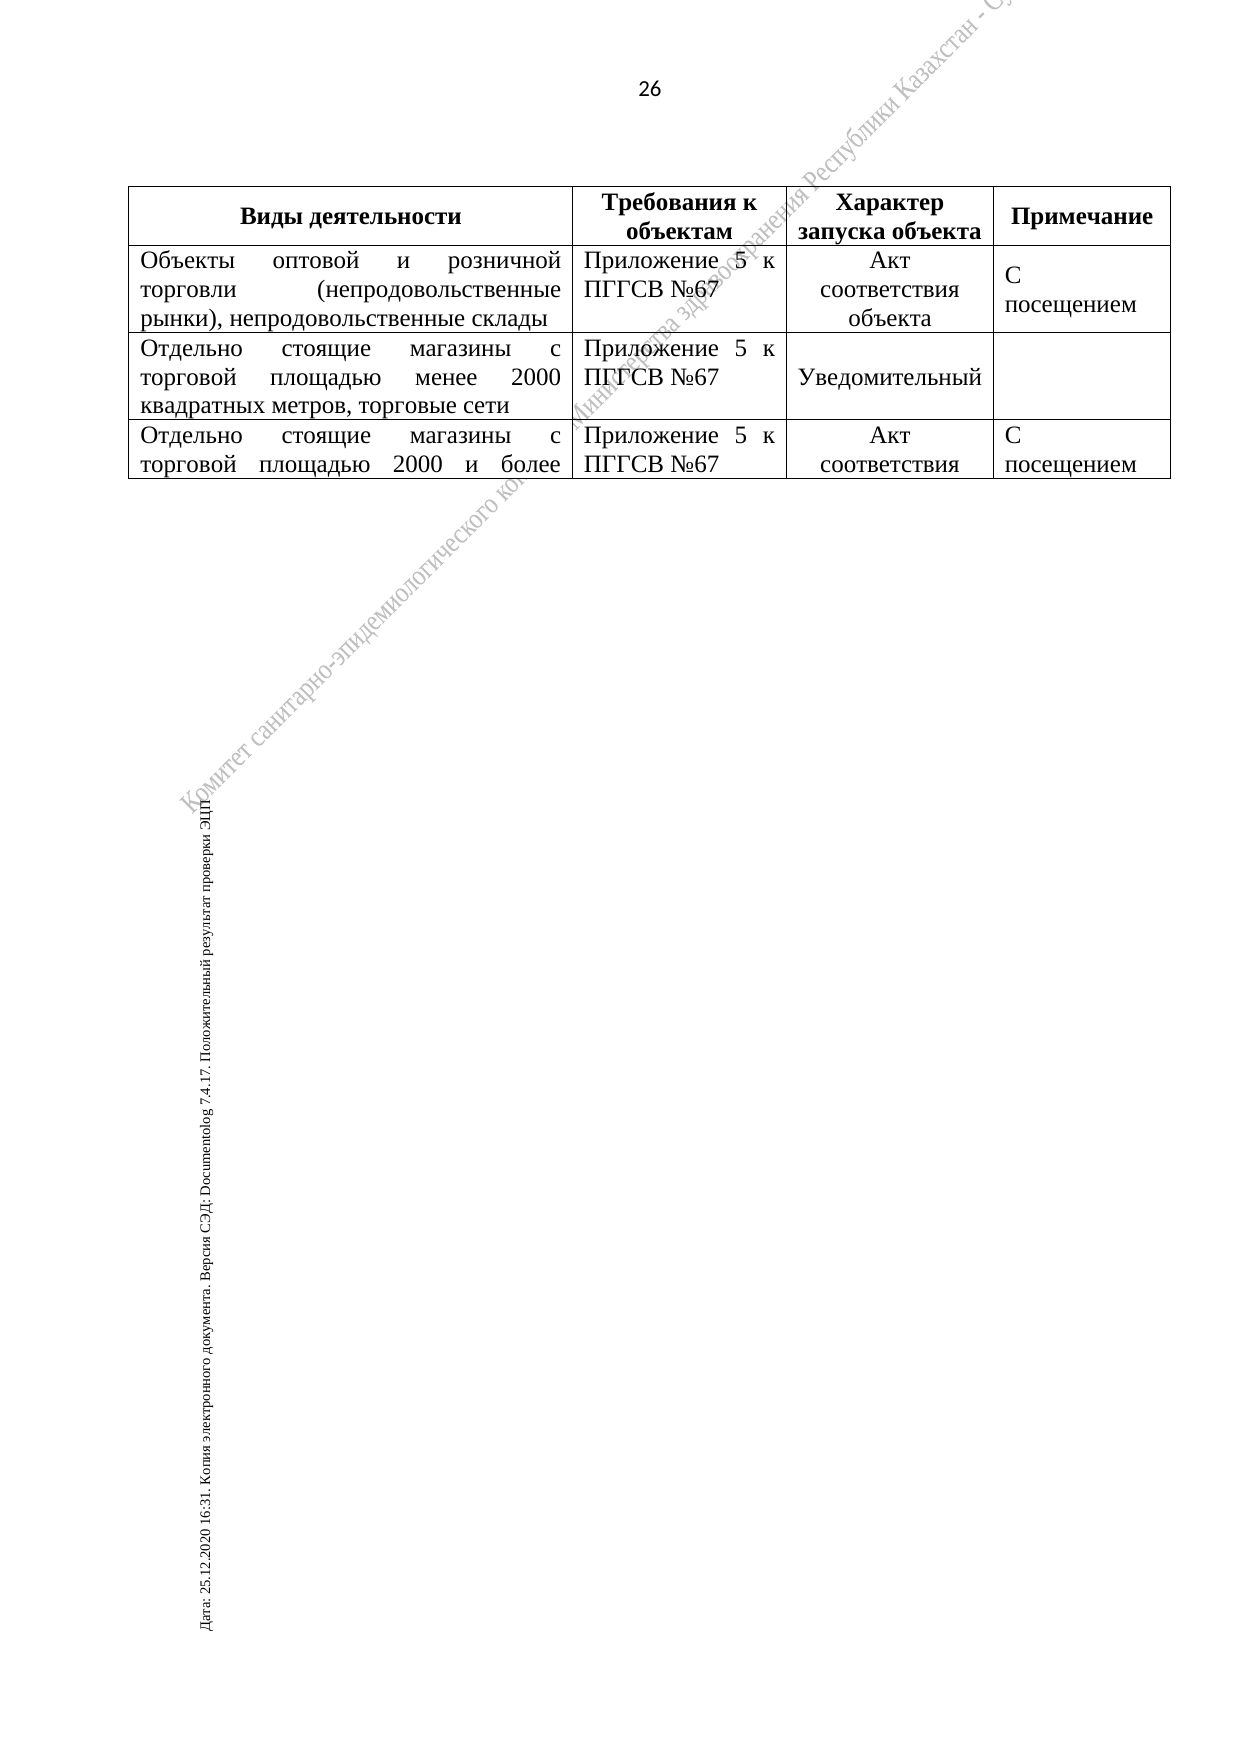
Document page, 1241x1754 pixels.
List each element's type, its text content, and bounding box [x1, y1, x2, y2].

table_cell [994, 333, 1170, 419]
table_cell Приложение 5 к ПГГСВ №67 [573, 420, 786, 478]
table_cell Уведомительный [787, 333, 993, 419]
table_cell Приложение 5 к ПГГСВ №67 [573, 333, 786, 419]
table_cell Приложение 5 к ПГГСВ №67 [573, 246, 786, 332]
table_cell Акт соответствия объекта [787, 420, 993, 478]
table_cell С посещением [994, 246, 1170, 332]
table_header Виды деятельности [129, 187, 572, 244]
table_header Примечание [994, 187, 1170, 244]
table_cell С посещением [994, 420, 1170, 478]
table_header Характер запуска объекта [787, 187, 993, 244]
table_cell Объекты оптовой и розничной торговли (непродовольственные рынки), непродовольственные склады [129, 246, 572, 332]
table_cell Отдельно стоящие магазины с торговой площадью менее 2000 квадратных метров, торговые сети [129, 333, 572, 419]
table_header Требования к объектам [573, 187, 786, 244]
table_cell Акт соответствия объекта [787, 246, 993, 332]
table_cell Отдельно стоящие магазины с торговой площадью 2000 и более квадратных метров, торговые сети [129, 420, 572, 478]
